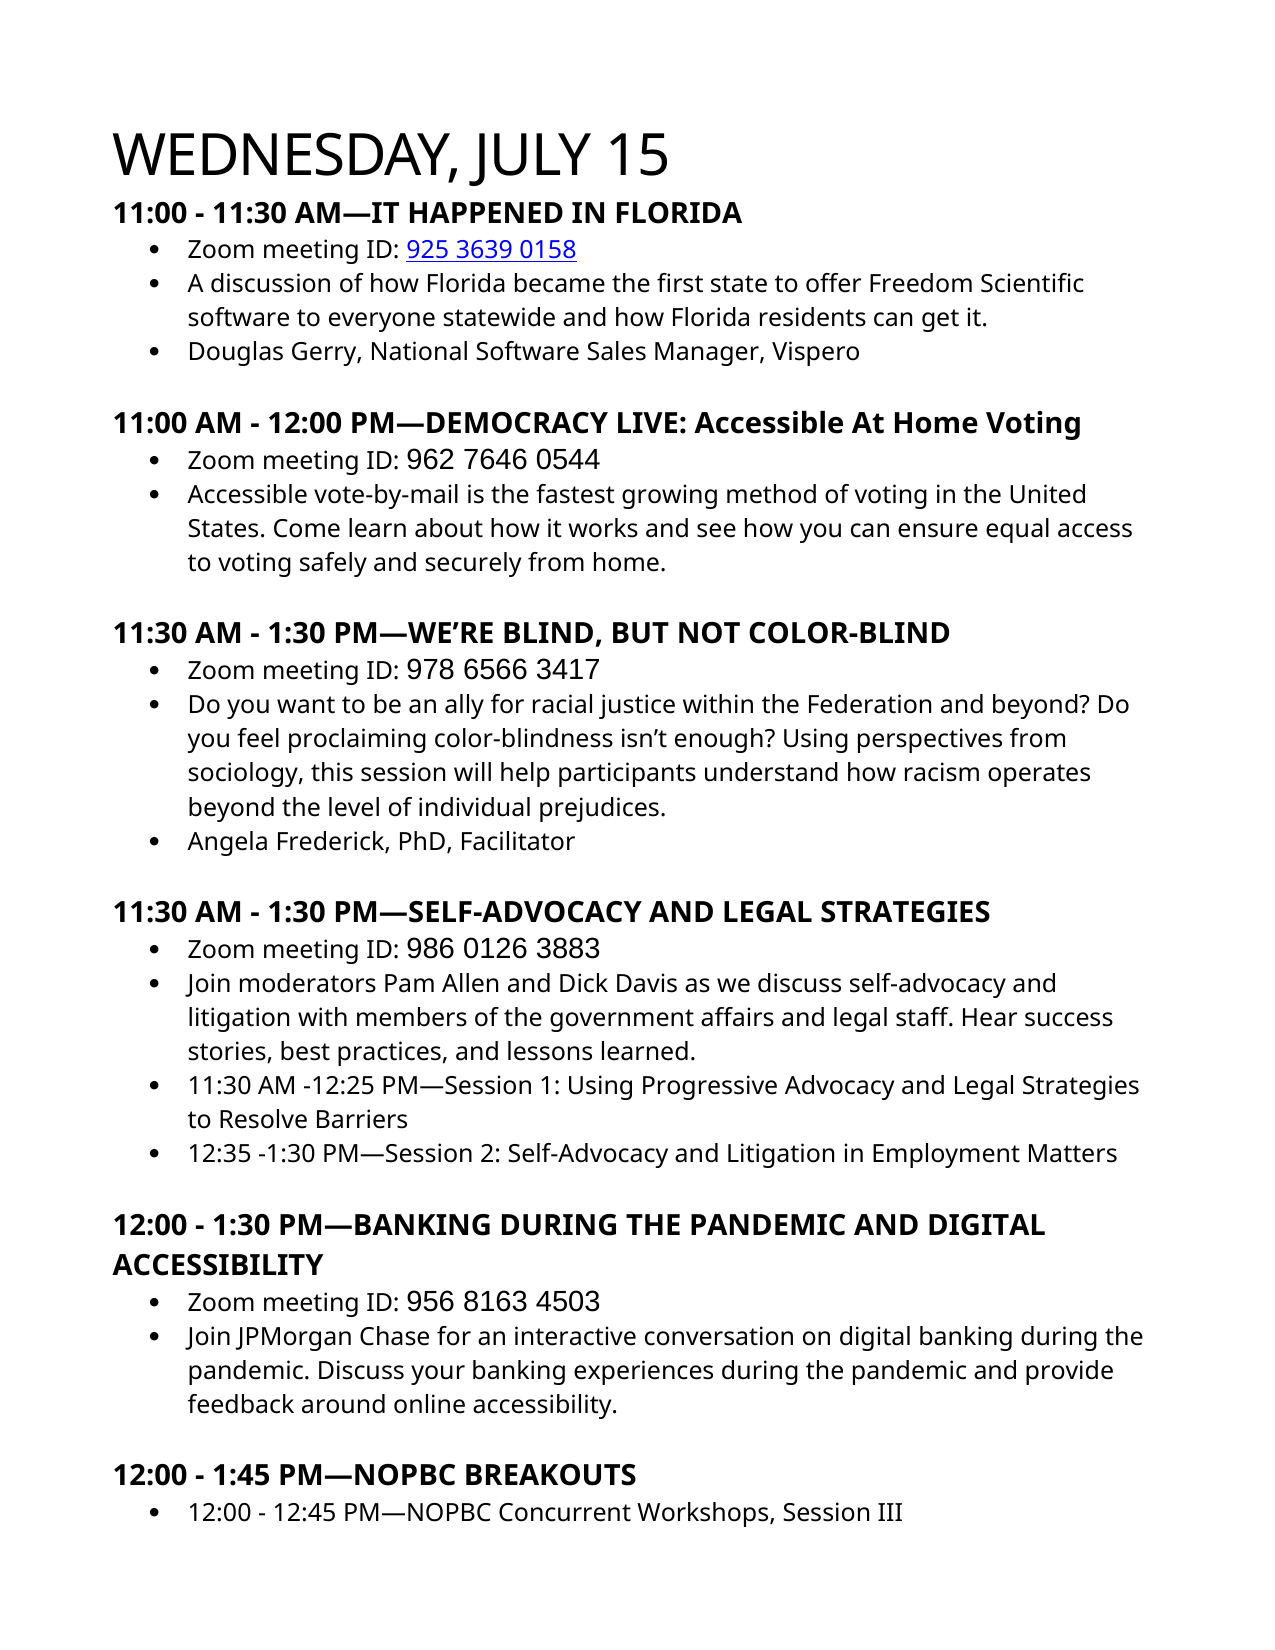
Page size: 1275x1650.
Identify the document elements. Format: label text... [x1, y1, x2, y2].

list Join JPMorgan Chase for an interactive conversation on digital banking during the pandemic. Discuss your banking experiences during the pandemic and provide feedback around online accessibility. [150, 1318, 1162, 1420]
list Zoom meeting ID: 956 8163 4503 [150, 1283, 1162, 1318]
subtitle 11:30 AM - 1:30 PM—SELF-ADVOCACY AND LEGAL STRATEGIES [112, 891, 1162, 931]
list Zoom meeting ID: 986 0126 3883 [150, 931, 1162, 966]
list Douglas Gerry, National Software Sales Manager, Vispero [150, 334, 1162, 368]
list Zoom meeting ID: 925 3639 0158 [150, 232, 1162, 266]
subtitle 11:00 - 11:30 AM—IT HAPPENED IN FLORIDA [112, 192, 1162, 232]
subtitle 12:00 - 1:45 PM—NOPBC BREAKOUTS [112, 1454, 1162, 1494]
list Do you want to be an ally for racial justice within the Federation and beyond? Do you feel proclaiming color-blindness isn’t enough? Using perspectives from sociology, this session will help participants understand how racism operates beyond the level of individual prejudices. [150, 687, 1162, 823]
subtitle 12:00 - 1:30 PM—BANKING DURING THE PANDEMIC AND DIGITAL ACCESSIBILITY [112, 1204, 1162, 1283]
title WEDNESDAY, JULY 15 [112, 112, 1162, 192]
list Join moderators Pam Allen and Dick Davis as we discuss self-advocacy and litigation with members of the government affairs and legal staff. Hear success stories, best practices, and lessons learned. [150, 966, 1162, 1068]
list 12:00 - 12:45 PM—NOPBC Concurrent Workshops, Session III [150, 1494, 1162, 1528]
list 12:35 -1:30 PM—Session 2: Self-Advocacy and Litigation in Employment Matters [150, 1136, 1162, 1170]
list Angela Frederick, PhD, Facilitator [150, 823, 1162, 857]
list Zoom meeting ID: 978 6566 3417 [150, 652, 1162, 687]
list Accessible vote-by-mail is the fastest growing method of voting in the United States. Come learn about how it works and see how you can ensure equal access to voting safely and securely from home. [150, 476, 1162, 578]
list 11:30 AM -12:25 PM—Session 1: Using Progressive Advocacy and Legal Strategies to Resolve Barriers [150, 1068, 1162, 1136]
subtitle 11:30 AM - 1:30 PM—WE’RE BLIND, BUT NOT COLOR-BLIND [112, 613, 1162, 652]
list A discussion of how Florida became the first state to offer Freedom Scientific software to everyone statewide and how Florida residents can get it. [150, 266, 1162, 334]
subtitle 11:00 AM - 12:00 PM—DEMOCRACY LIVE: Accessible At Home Voting [112, 402, 1162, 442]
list Zoom meeting ID: 962 7646 0544 [150, 442, 1162, 476]
